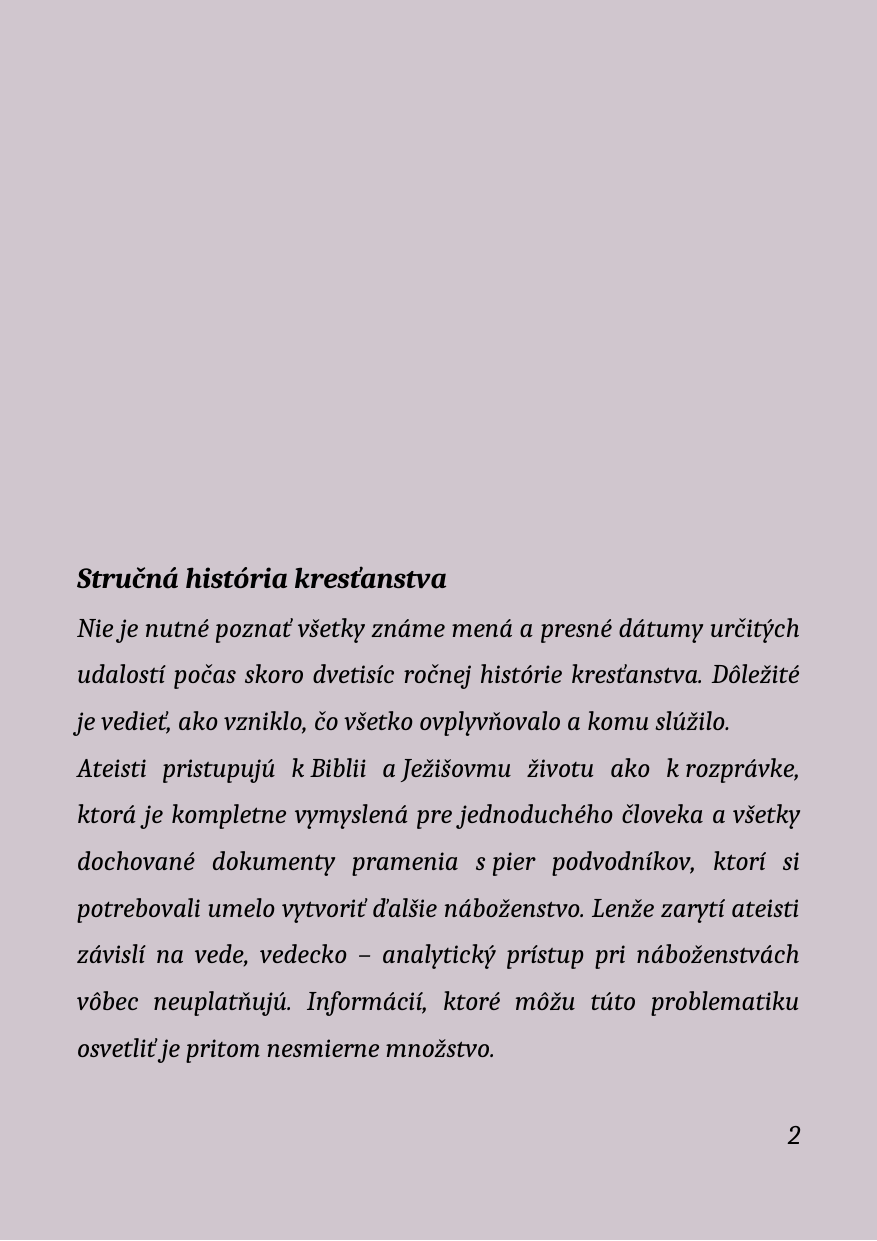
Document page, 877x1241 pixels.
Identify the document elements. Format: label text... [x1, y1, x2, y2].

text Nie je nutné poznať všetky známe mená a presné dátumy určitých udalostí počas skoro dvetisíc ročnej histórie kresťanstva. Dôležité je vedieť, ako vzniklo, čo všetko ovplyvňovalo a komu slúžilo. [77, 613, 800, 737]
subtitle Stručná história kresťanstva [77, 563, 800, 596]
text Ateisti pristupujú k Biblii a Ježišovmu životu ako k rozprávke, ktorá je kompletne vymyslená pre jednoduchého človeka a všetky dochované dokumenty pramenia s pier podvodníkov, ktorí si potrebovali umelo vytvoriť ďalšie náboženstvo. Lenže zarytí ateisti závislí na vede, vedecko – analytický prístup pri náboženstvách vôbec neuplatňujú. Informácií, ktoré môžu túto problematiku osvetliť je pritom nesmierne množstvo. [77, 753, 800, 1064]
